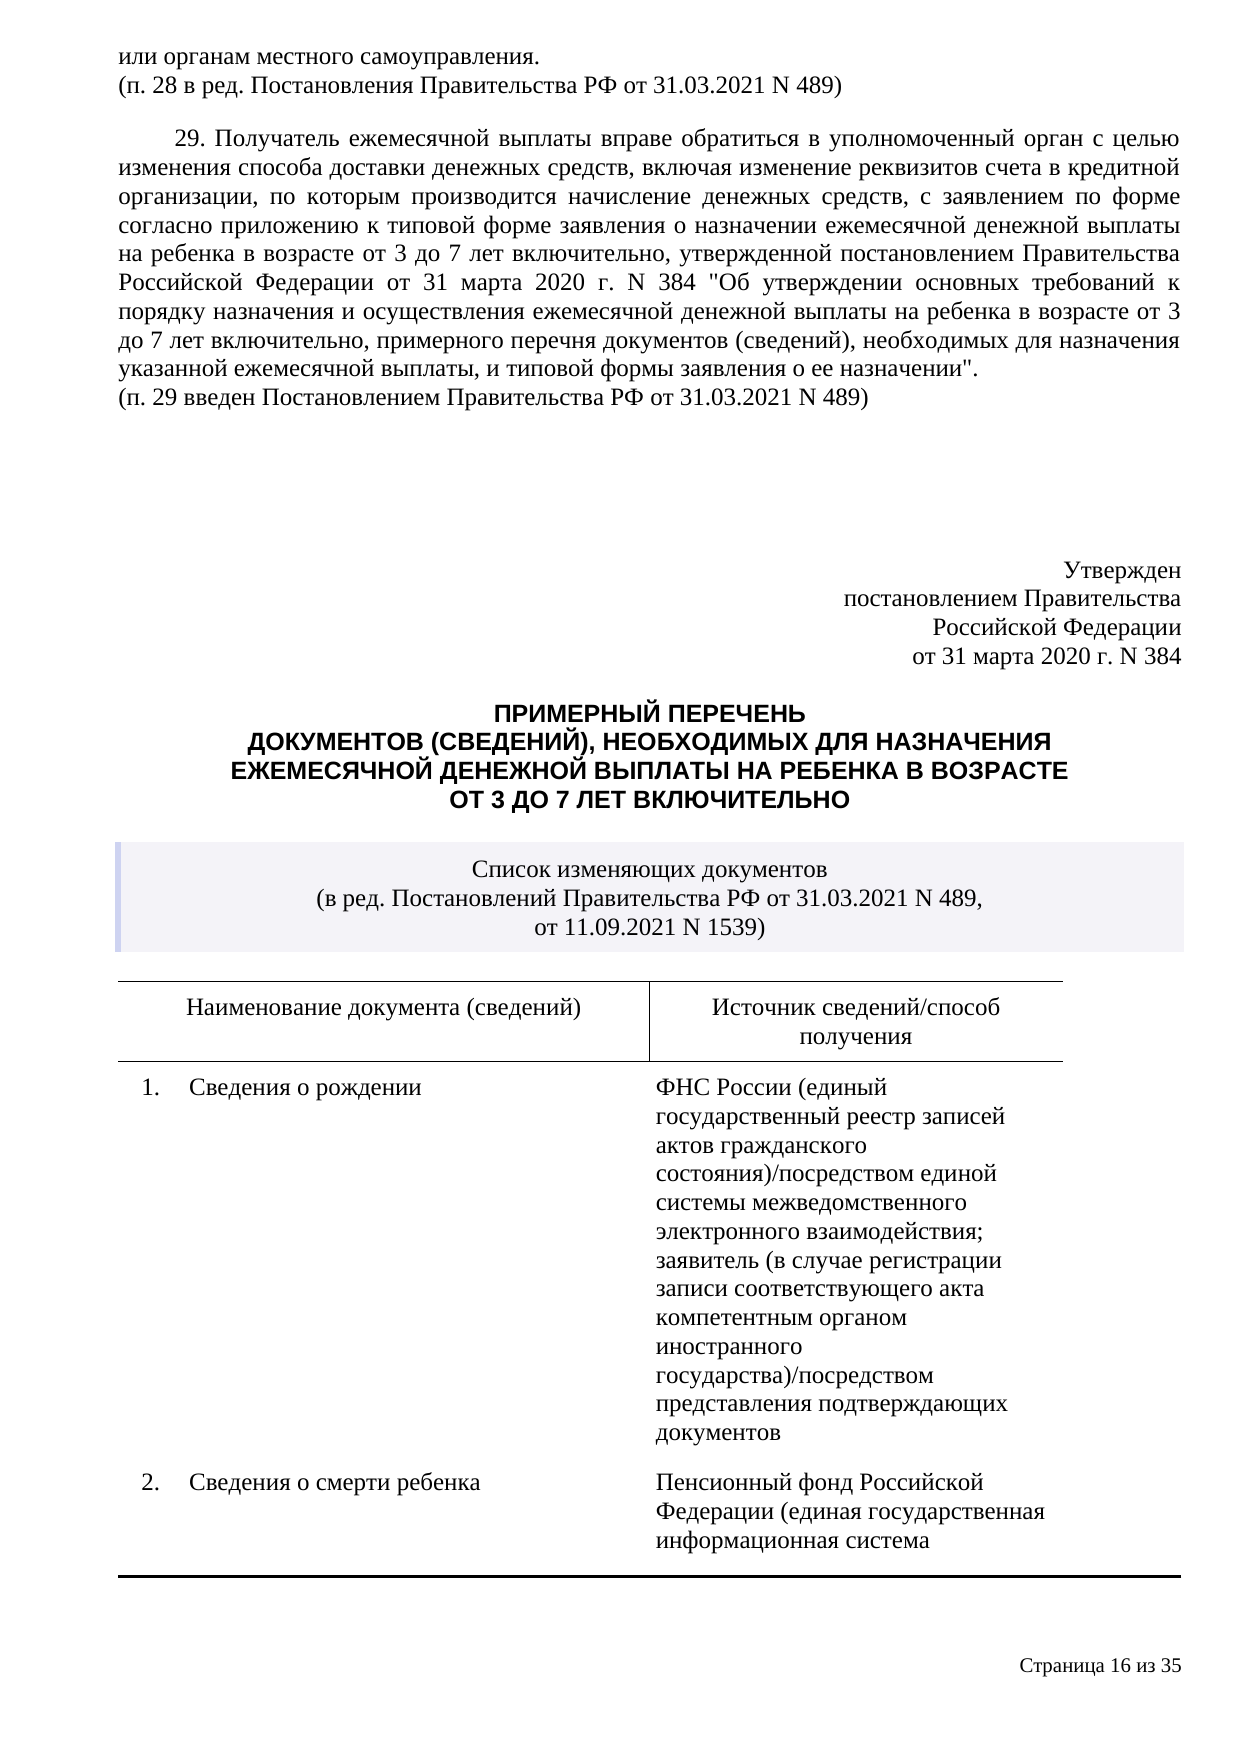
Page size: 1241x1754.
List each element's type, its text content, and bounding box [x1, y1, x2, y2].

title ПРИМЕРНЫЙ ПЕРЕЧЕНЬ [118, 698, 1181, 727]
text от 31 марта 2020 г. N 384 [118, 641, 1181, 670]
text (п. 29 введен Постановлением Правительства РФ от 31.03.2021 N 489) [118, 382, 1181, 411]
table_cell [649, 1457, 1062, 1564]
table_cell Сведения о рождении [183, 1062, 649, 1457]
table_header Наименование документа (сведений) [118, 982, 649, 1061]
text 29. Получатель ежемесячной выплаты вправе обратиться в уполномоченный орган с целью изменения способа доставки денежных средств, включая изменение реквизитов счета в кредитной организации, по которым производится начисление денежных средств, с заявлением по форме согласно приложению к типовой форме заявления о назначении ежемесячной денежной выплаты на ребенка в возрасте от 3 до 7 лет включительно, утвержденной постановлением Правительства Российской Федерации от 31 марта 2020 г. N 384 "Об утверждении основных требований к порядку назначения и осуществления ежемесячной денежной выплаты на ребенка в возрасте от 3 до 7 лет включительно, примерного перечня документов (сведений), необходимых для назначения указанной ежемесячной выплаты, и типовой формы заявления о ее назначении". [118, 123, 1181, 382]
title ЕЖЕМЕСЯЧНОЙ ДЕНЕЖНОЙ ВЫПЛАТЫ НА РЕБЕНКА В ВОЗРАСТЕ [118, 756, 1181, 785]
table_header Список изменяющих документов (в ред. Постановлений Правительства РФ от 31.03.2021 N 489, от 11.09.2021 N 1539) [121, 842, 1178, 952]
text Утвержден [118, 555, 1181, 583]
table_header Источник сведений/способ получения [650, 982, 1062, 1061]
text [118, 41, 1181, 70]
text постановлением Правительства [118, 583, 1181, 612]
text Российской Федерации [118, 612, 1181, 641]
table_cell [183, 1457, 649, 1564]
text (п. 28 в ред. Постановления Правительства РФ от 31.03.2021 N 489) [118, 70, 1181, 98]
table_cell 2. [118, 1457, 182, 1564]
title ОТ 3 ДО 7 ЛЕТ ВКЛЮЧИТЕЛЬНО [118, 785, 1181, 813]
title ДОКУМЕНТОВ (СВЕДЕНИЙ), НЕОБХОДИМЫХ ДЛЯ НАЗНАЧЕНИЯ [118, 727, 1181, 756]
table_cell 1. [118, 1062, 182, 1457]
